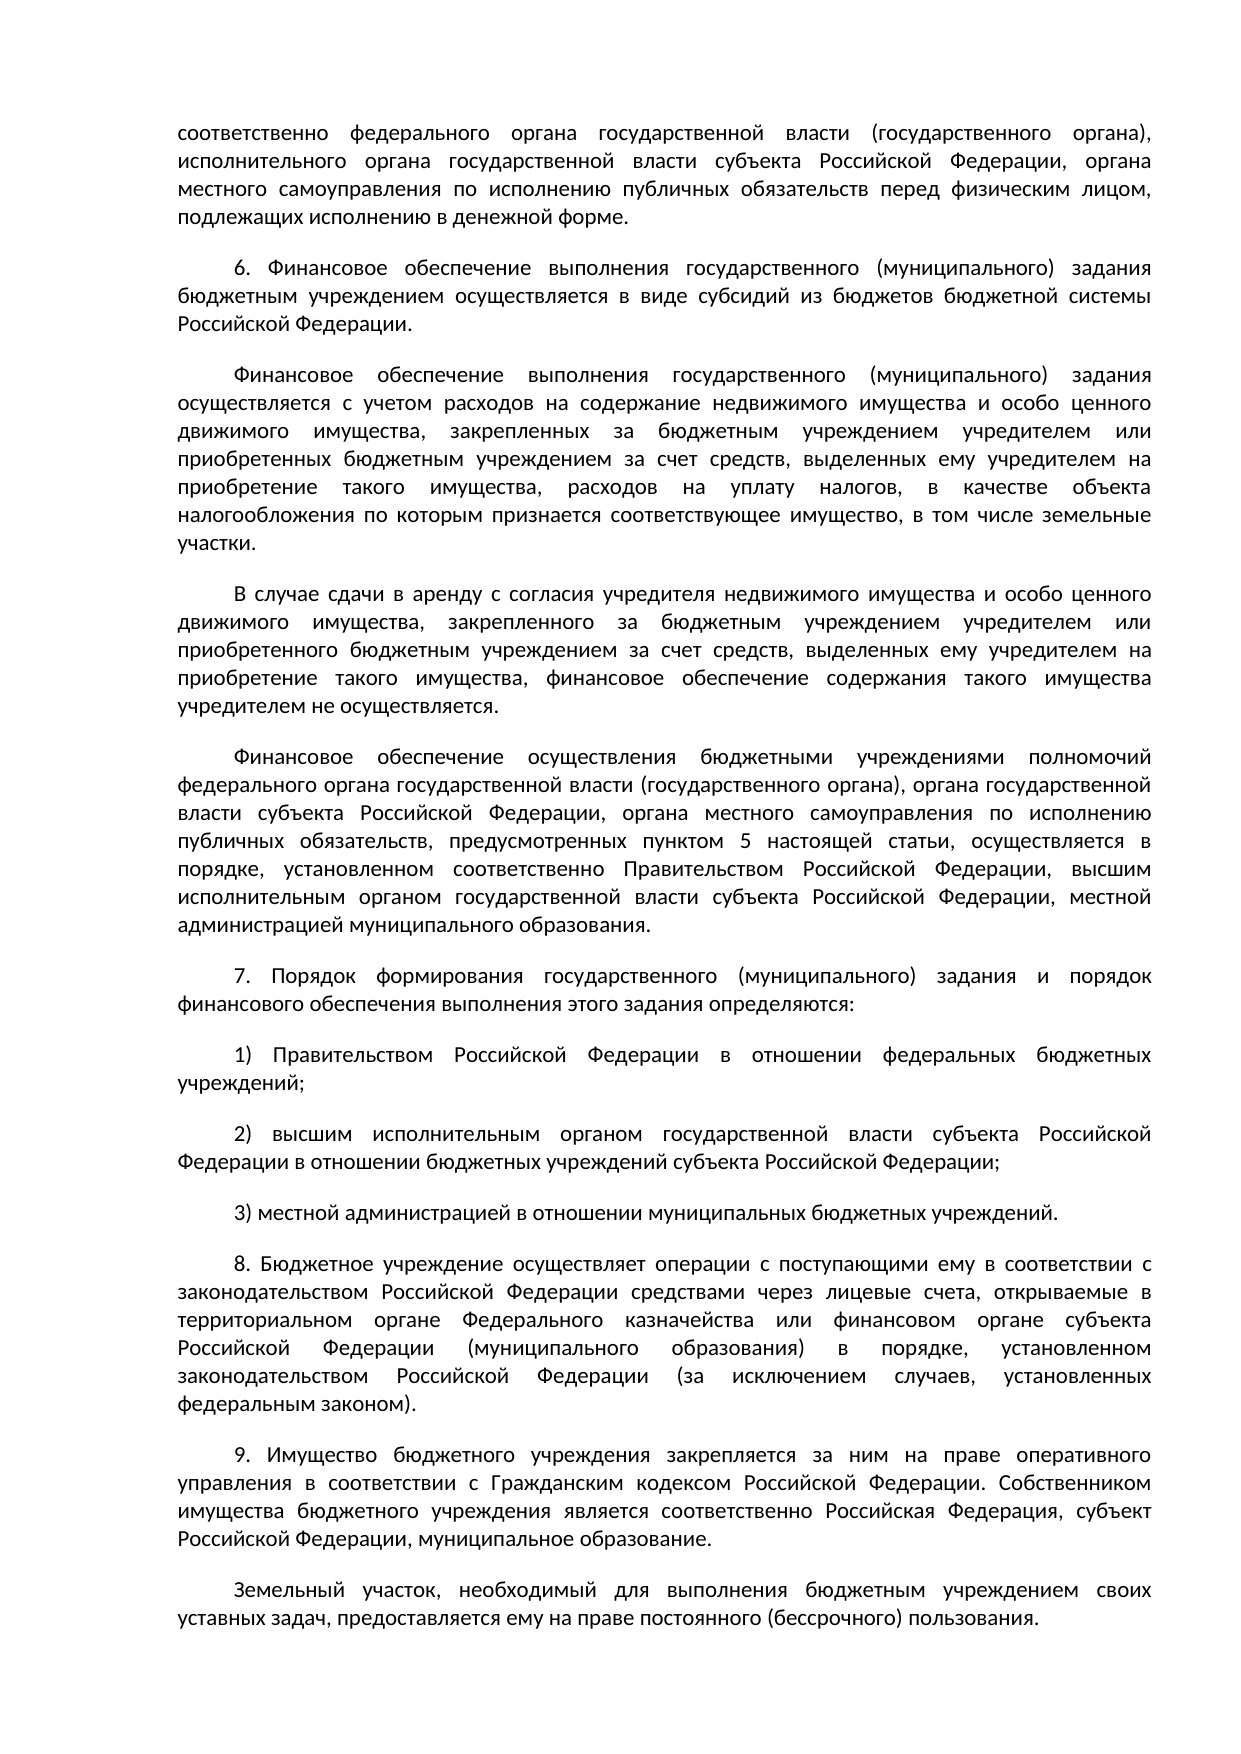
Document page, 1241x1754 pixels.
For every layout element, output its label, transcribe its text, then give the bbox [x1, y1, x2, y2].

text 1) Правительством Российской Федерации в отношении федеральных бюджетных учреждений; [177, 1040, 1152, 1096]
text 3) местной администрацией в отношении муниципальных бюджетных учреждений. [177, 1198, 1152, 1226]
text Финансовое обеспечение осуществления бюджетными учреждениями полномочий федерального органа государственной власти (государственного органа), органа государственной власти субъекта Российской Федерации, органа местного самоуправления по исполнению публичных обязательств, предусмотренных пунктом 5 настоящей статьи, осуществляется в порядке, установленном соответственно Правительством Российской Федерации, высшим исполнительным органом государственной власти субъекта Российской Федерации, местной администрацией муниципального образования. [177, 742, 1152, 938]
text 6. Финансовое обеспечение выполнения государственного (муниципального) задания бюджетным учреждением осуществляется в виде субсидий из бюджетов бюджетной системы Российской Федерации. [177, 253, 1152, 337]
text 2) высшим исполнительным органом государственной власти субъекта Российской Федерации в отношении бюджетных учреждений субъекта Российской Федерации; [177, 1119, 1152, 1175]
text 8. Бюджетное учреждение осуществляет операции с поступающими ему в соответствии с законодательством Российской Федерации средствами через лицевые счета, открываемые в территориальном органе Федерального казначейства или финансовом органе субъекта Российской Федерации (муниципального образования) в порядке, установленном законодательством Российской Федерации (за исключением случаев, установленных федеральным законом). [177, 1249, 1152, 1417]
text В случае сдачи в аренду с согласия учредителя недвижимого имущества и особо ценного движимого имущества, закрепленного за бюджетным учреждением учредителем или приобретенного бюджетным учреждением за счет средств, выделенных ему учредителем на приобретение такого имущества, финансовое обеспечение содержания такого имущества учредителем не осуществляется. [177, 579, 1152, 719]
text 7. Порядок формирования государственного (муниципального) задания и порядок финансового обеспечения выполнения этого задания определяются: [177, 961, 1152, 1017]
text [177, 118, 1152, 230]
text Финансовое обеспечение выполнения государственного (муниципального) задания осуществляется с учетом расходов на содержание недвижимого имущества и особо ценного движимого имущества, закрепленных за бюджетным учреждением учредителем или приобретенных бюджетным учреждением за счет средств, выделенных ему учредителем на приобретение такого имущества, расходов на уплату налогов, в качестве объекта налогообложения по которым признается соответствующее имущество, в том числе земельные участки. [177, 360, 1152, 556]
text Земельный участок, необходимый для выполнения бюджетным учреждением своих уставных задач, предоставляется ему на праве постоянного (бессрочного) пользования. [177, 1575, 1152, 1631]
text 9. Имущество бюджетного учреждения закрепляется за ним на праве оперативного управления в соответствии с Гражданским кодексом Российской Федерации. Собственником имущества бюджетного учреждения является соответственно Российская Федерация, субъект Российской Федерации, муниципальное образование. [177, 1440, 1152, 1552]
